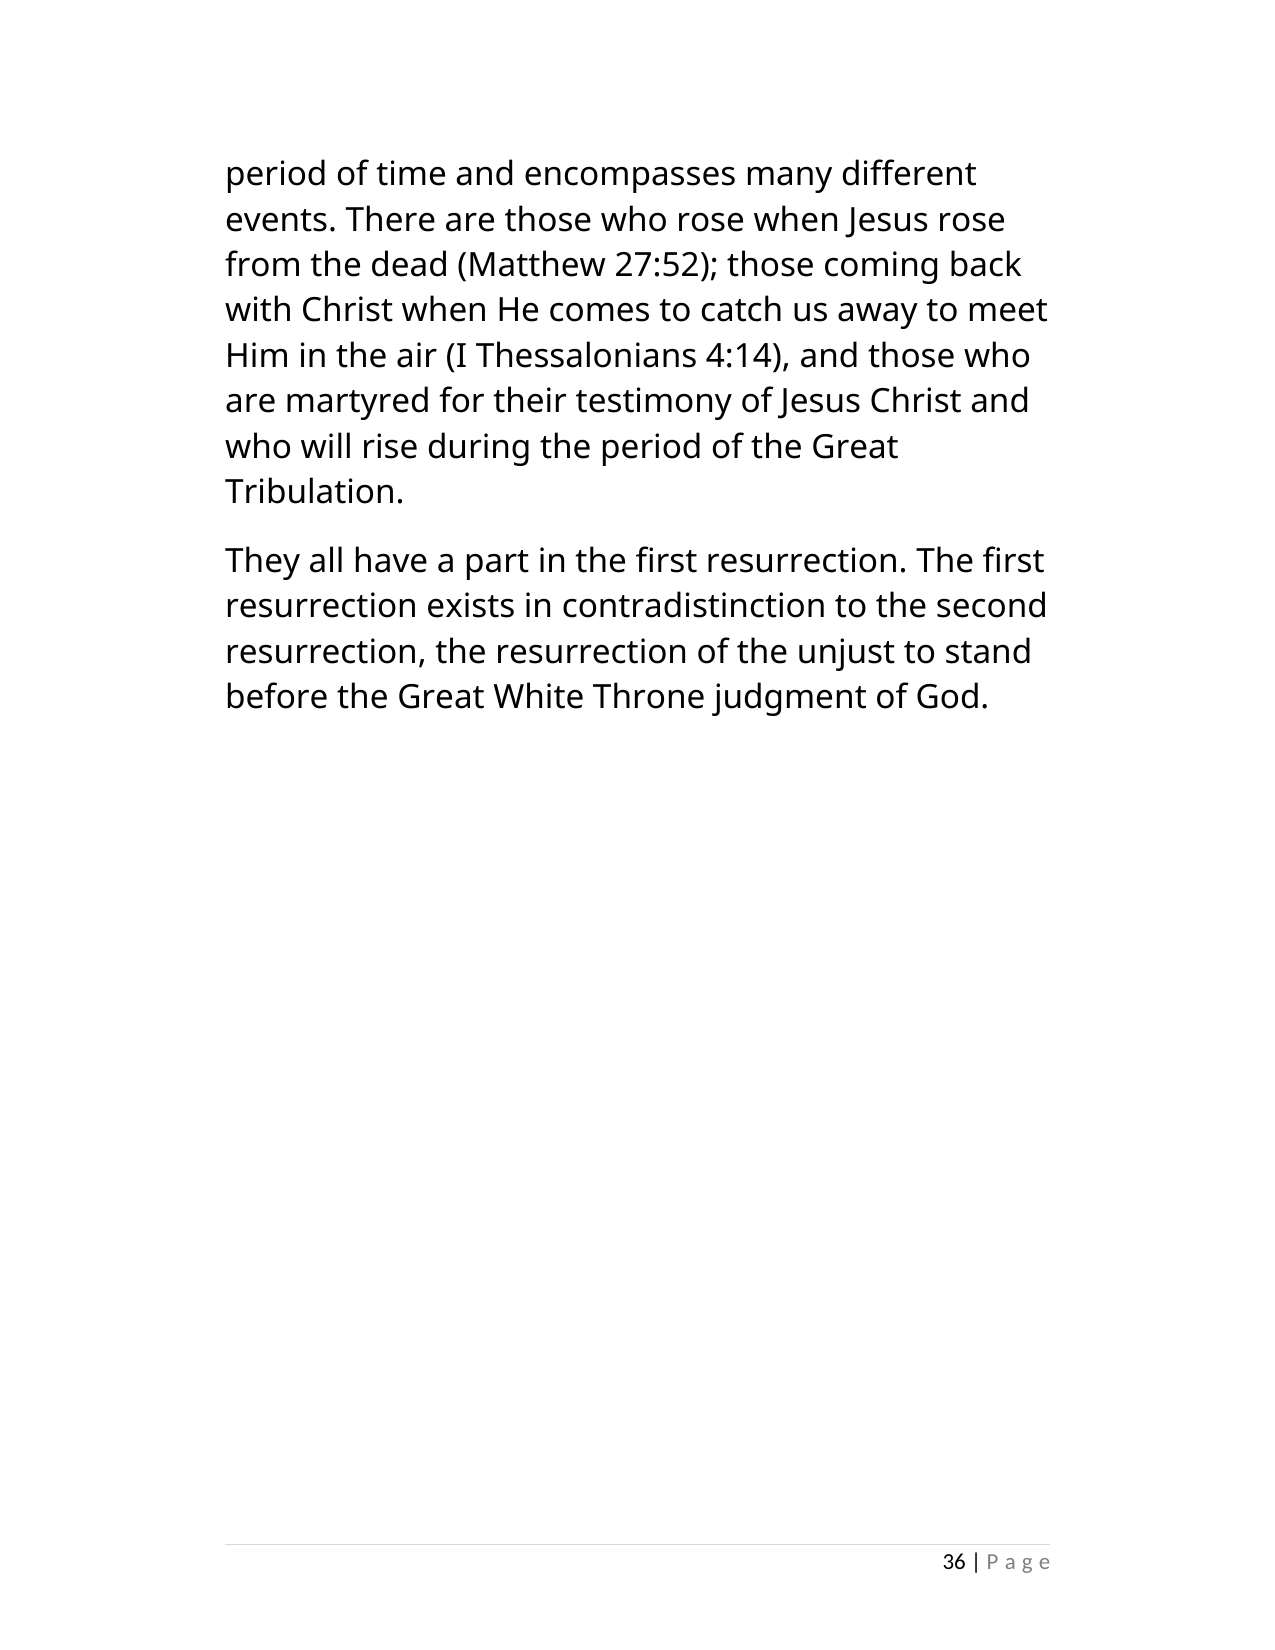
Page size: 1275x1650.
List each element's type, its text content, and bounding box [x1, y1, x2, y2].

text They all have a part in the first resurrection. The first resurrection exists in contradistinction to the second resurrection, the resurrection of the unjust to stand before the Great White Throne judgment of God. [225, 537, 1050, 718]
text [225, 150, 1050, 513]
